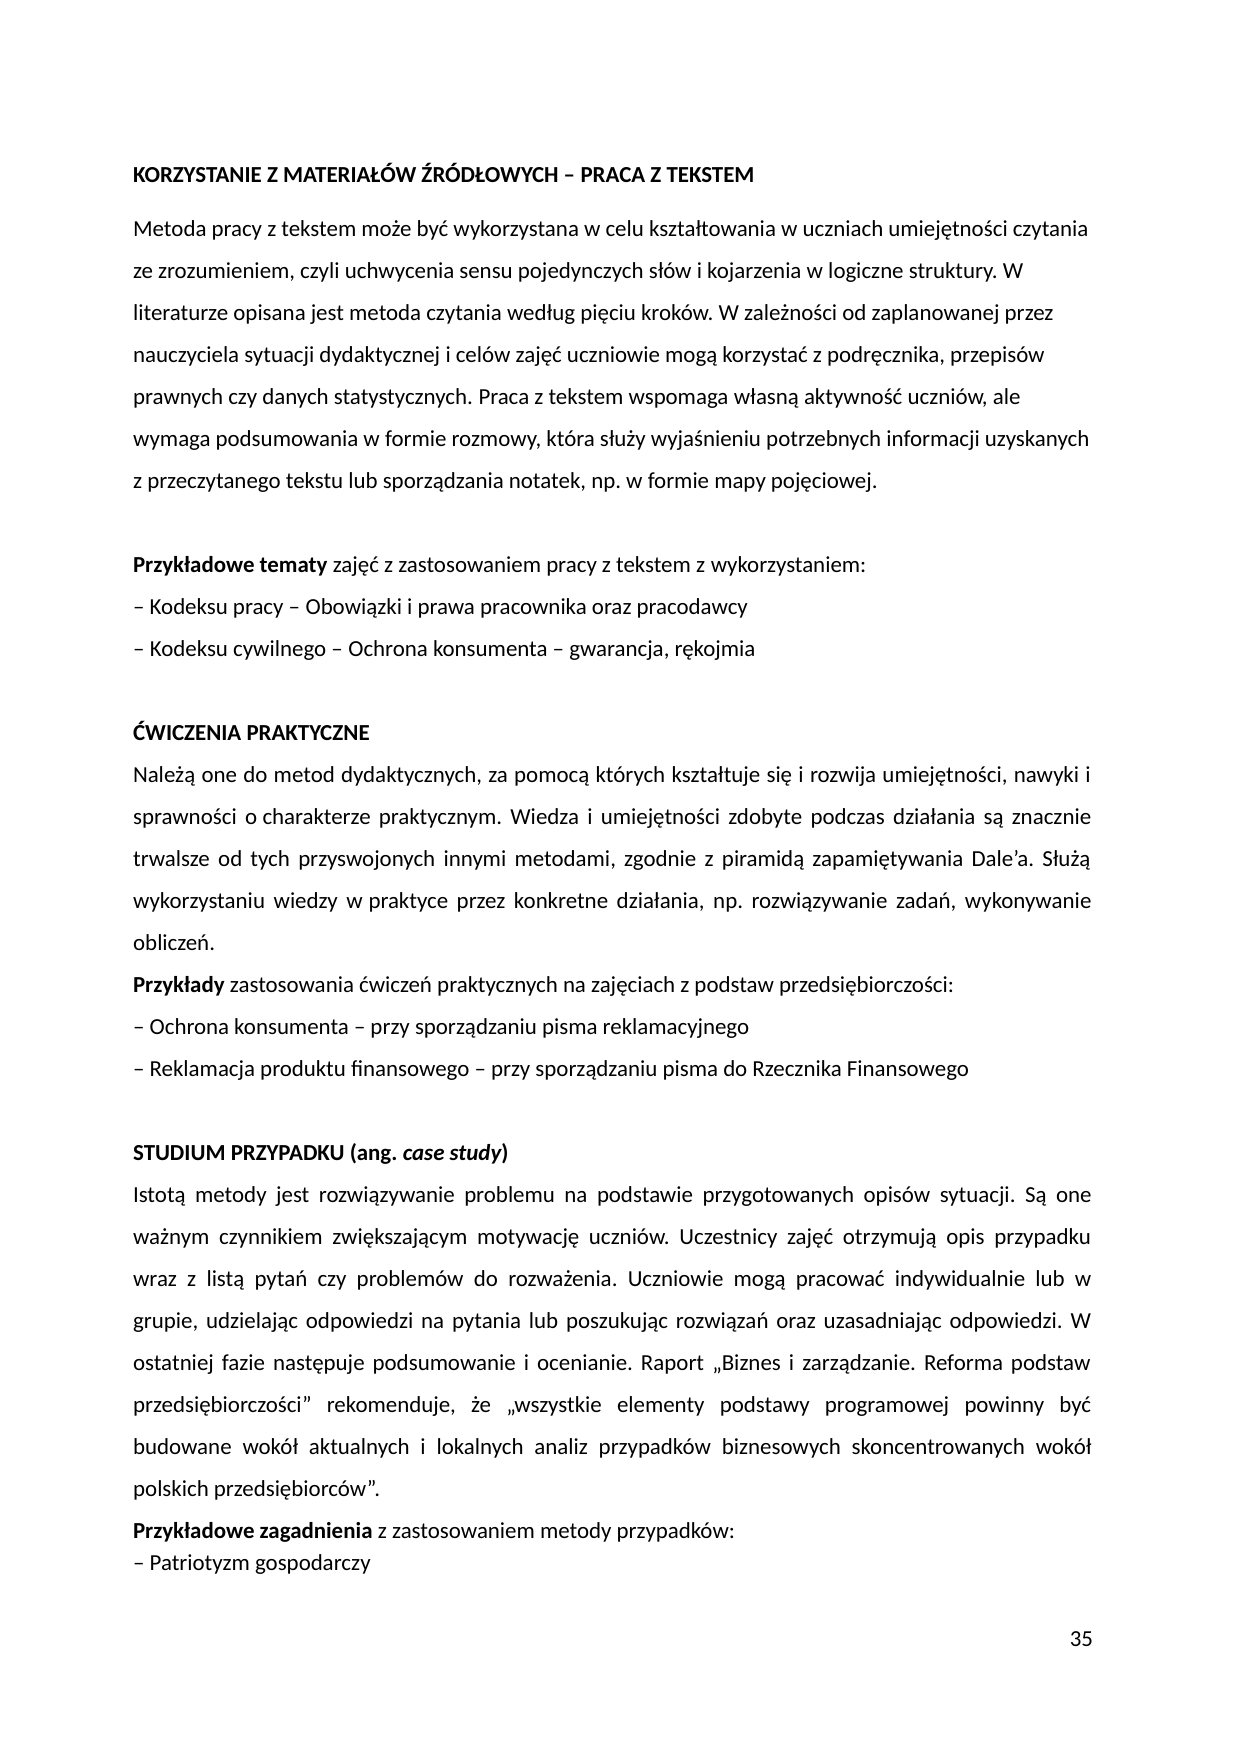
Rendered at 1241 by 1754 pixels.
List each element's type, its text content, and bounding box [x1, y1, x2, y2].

text – Ochrona konsumenta – przy sporządzaniu pisma reklamacyjnego [133, 1012, 1093, 1040]
text Metoda pracy z tekstem może być wykorzystana w celu kształtowania w uczniach umiejętności czytania ze zrozumieniem, czyli uchwycenia sensu pojedynczych słów i kojarzenia w logiczne struktury. W literaturze opisana jest metoda czytania według pięciu kroków. W zależności od zaplanowanej przez nauczyciela sytuacji dydaktycznej i celów zajęć uczniowie mogą korzystać z podręcznika, przepisów prawnych czy danych statystycznych. Praca z tekstem wspomaga własną aktywność uczniów, ale wymaga podsumowania w formie rozmowy, która służy wyjaśnieniu potrzebnych informacji uzyskanych z przeczytanego tekstu lub sporządzania notatek, np. w formie mapy pojęciowej. [133, 214, 1093, 494]
text Należą one do metod dydaktycznych, za pomocą których kształtuje się i rozwija umiejętności, nawyki i sprawności o charakterze praktycznym. Wiedza i umiejętności zdobyte podczas działania są znacznie trwalsze od tych przyswojonych innymi metodami, zgodnie z piramidą zapamiętywania Dale’a. Służą wykorzystaniu wiedzy w praktyce przez konkretne działania, np. rozwiązywanie zadań, wykonywanie obliczeń. [133, 760, 1093, 956]
text Przykładowe tematy zajęć z zastosowaniem pracy z tekstem z wykorzystaniem: [705, 550, 1093, 578]
text – Kodeksu cywilnego – Ochrona konsumenta – gwarancja, rękojmia [149, 634, 1093, 662]
text Istotą metody jest rozwiązywanie problemu na podstawie przygotowanych opisów sytuacji. Są one ważnym czynnikiem zwiększającym motywację uczniów. Uczestnicy zajęć otrzymują opis przypadku wraz z listą pytań czy problemów do rozważenia. Uczniowie mogą pracować indywidualnie lub w grupie, udzielając odpowiedzi na pytania lub poszukując rozwiązań oraz uzasadniając odpowiedzi. W ostatniej fazie następuje podsumowanie i ocenianie. Raport „Biznes i zarządzanie. Reforma podstaw przedsiębiorczości” rekomenduje, że „wszystkie elementy podstawy programowej powinny być budowane wokół aktualnych i lokalnych analiz przypadków biznesowych skoncentrowanych wokół polskich przedsiębiorców”. [133, 1180, 1093, 1502]
text STUDIUM PRZYPADKU (ang. case study) [133, 1138, 1093, 1166]
text ĆWICZENIA PRAKTYCZNE [133, 718, 1093, 746]
text – Reklamacja produktu finansowego – przy sporządzaniu pisma do Rzecznika Finansowego [133, 1054, 1093, 1082]
text – Patriotyzm gospodarczy [133, 1548, 1093, 1576]
text Przykłady zastosowania ćwiczeń praktycznych na zajęciach z podstaw przedsiębiorczości: [133, 970, 1093, 998]
text – Kodeksu pracy – Obowiązki i prawa pracownika oraz pracodawcy [133, 592, 1093, 620]
text Przykładowe zagadnienia z zastosowaniem metody przypadków: [133, 1516, 1093, 1544]
text KORZYSTANIE Z MATERIAŁÓW ŹRÓDŁOWYCH – PRACA Z TEKSTEM [133, 160, 1093, 188]
